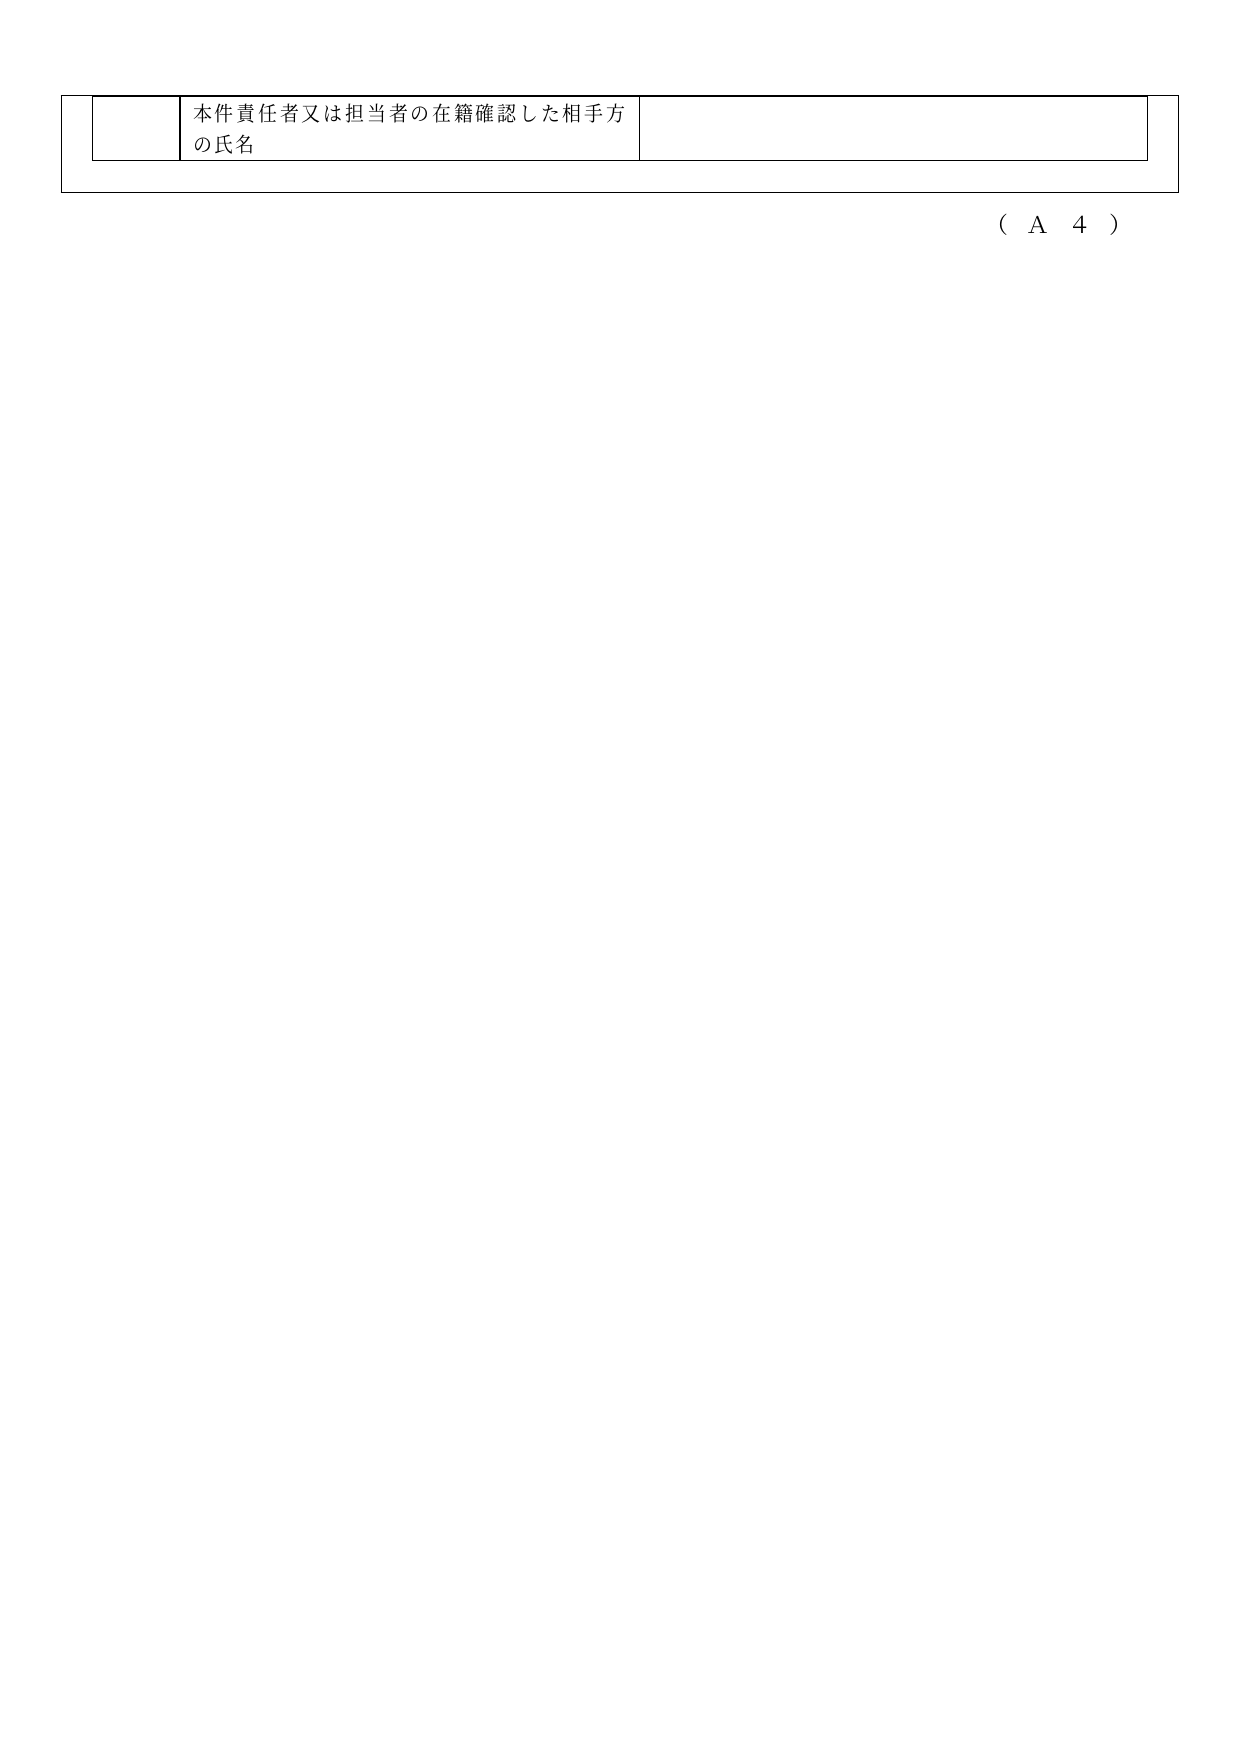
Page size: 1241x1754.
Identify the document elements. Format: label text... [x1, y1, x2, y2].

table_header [62, 96, 1178, 192]
text （Ａ４） [89, 193, 1151, 255]
